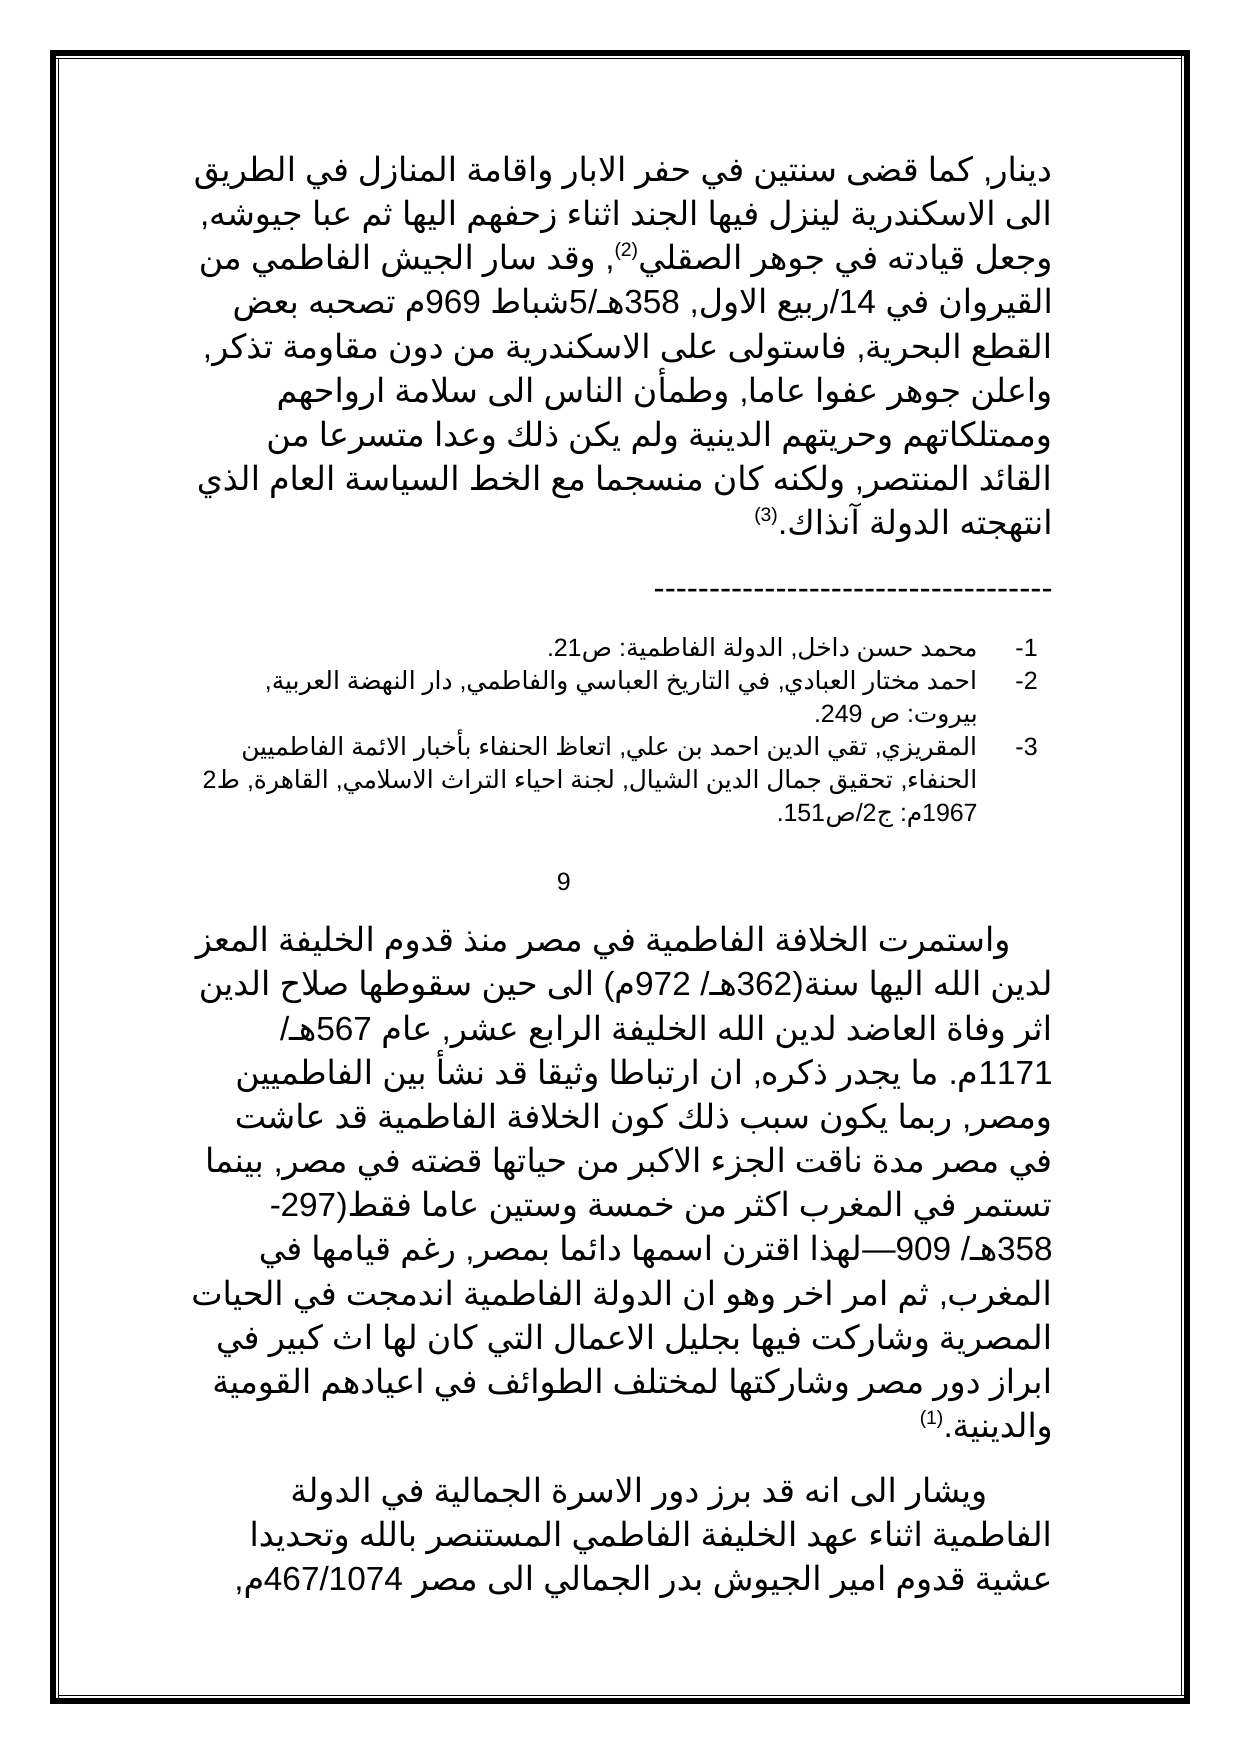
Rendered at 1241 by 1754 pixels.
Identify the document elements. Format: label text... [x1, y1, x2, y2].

text ------------------------------------ [187, 568, 1053, 607]
list المقريزي, تقي الدين احمد بن علي, اتعاظ الحنفاء بأخبار الائمة الفاطميين الحنفاء, تحقيق جمال الدين الشيال, لجنة احياء التراث الاسلامي, القاهرة, ط2 1967م: ج2/ص151. [187, 732, 1015, 827]
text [187, 1471, 1053, 1598]
list 9 [187, 866, 940, 895]
list احمد مختار العبادي, في التاريخ العباسي والفاطمي, دار النهضة العربية, بيروت: ص 249. [187, 666, 1015, 728]
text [187, 150, 1053, 542]
list محمد حسن داخل, الدولة الفاطمية: ص21. [187, 633, 1015, 662]
text واستمرت الخلافة الفاطمية في مصر منذ قدوم الخليفة المعز لدين الله اليها سنة(362هـ/ 972م) الى حين سقوطها صلاح الدين اثر وفاة العاضد لدين الله الخليفة الرابع عشر, عام 567هـ/ 1171م. ما يجدر ذكره, ان ارتباطا وثيقا قد نشأ بين الفاطميين ومصر, ربما يكون سبب ذلك كون الخلافة الفاطمية قد عاشت في مصر مدة ناقت الجزء الاكبر من حياتها قضته في مصر, بينما تستمر في المغرب اكثر من خمسة وستين عاما فقط(297- 358هـ/ 909—لهذا اقترن اسمها دائما بمصر, رغم قيامها في المغرب, ثم امر اخر وهو ان الدولة الفاطمية اندمجت في الحيات المصرية وشاركت فيها بجليل الاعمال التي كان لها اث كبير في ابراز دور مصر وشاركتها لمختلف الطوائف في اعيادهم القومية والدينية.(1) [187, 920, 1053, 1444]
